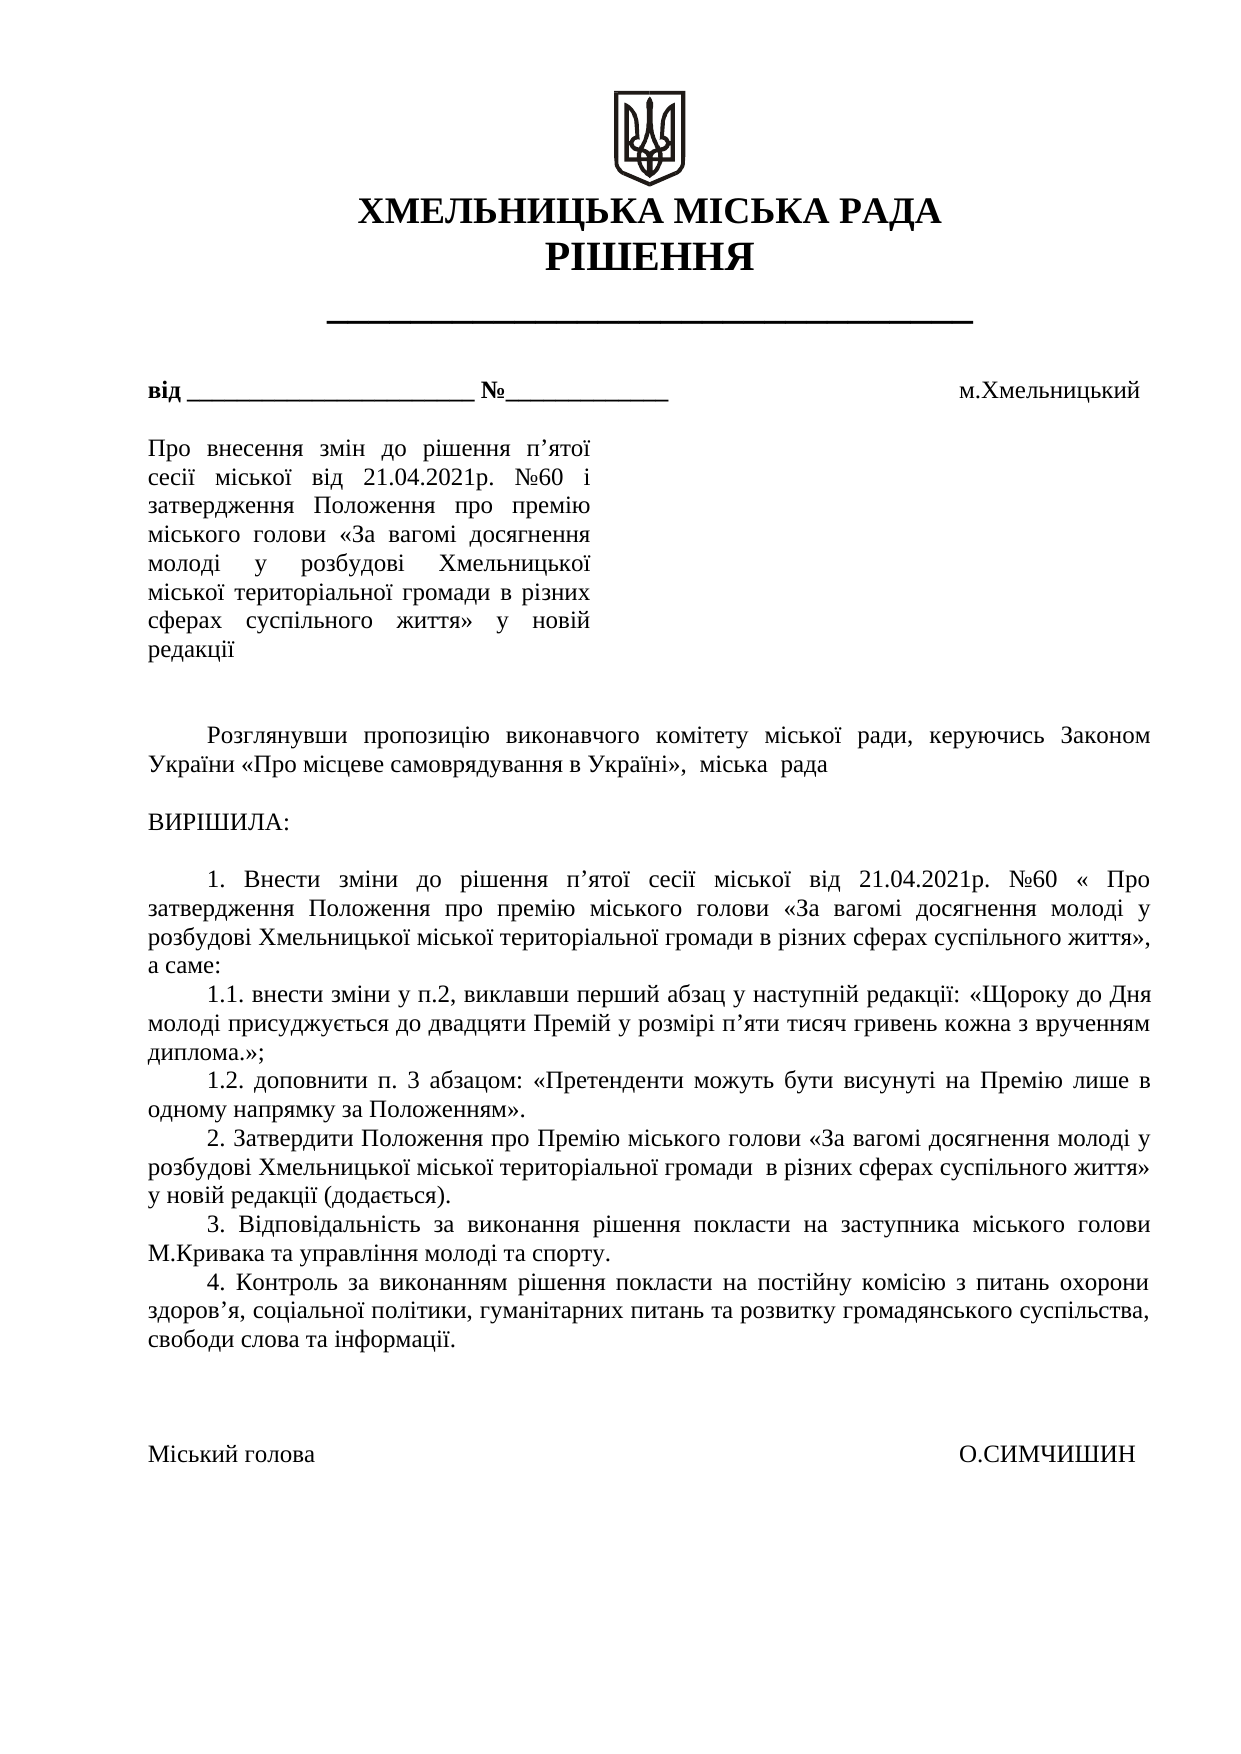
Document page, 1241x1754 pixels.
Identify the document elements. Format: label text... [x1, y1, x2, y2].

text 1.1. внести зміни у п.2, виклавши перший абзац у наступній редакції: «Щороку до Дня молоді присуджується до двадцяти Премій у розмірі п’яти тисяч гривень кожна з врученням диплома.»; [148, 979, 1152, 1065]
text Про внесення змін до рішення п’ятої сесії міської від 21.04.2021р. №60 і затвердження Положення про премію міського голови «За вагомі досягнення молоді у розбудові Хмельницької міської територіальної громади в різних сферах суспільного життя» у новій редакції [148, 433, 591, 663]
text _______________________________ [148, 279, 1152, 327]
text Розглянувши пропозицію виконавчого комітету міської ради, керуючись Законом України «Про місцеве самоврядування в Україні», міська рада [148, 720, 1152, 778]
text ВИРІШИЛА: [148, 807, 1152, 835]
text РІШЕННЯ [148, 232, 1152, 279]
text 2. Затвердити Положення про Премію міського голови «За вагомі досягнення молоді у розбудові Хмельницької міської територіальної громади в різних сферах суспільного життя» у новій редакції (додається). [148, 1123, 1152, 1209]
text Міський голова О.СИМЧИШИН [148, 1439, 1152, 1468]
text ХМЕЛЬНИЦЬКА МІСЬКА РАДА [148, 188, 1152, 232]
text 4. Контроль за виконанням рішення покласти на постійну комісію з питань охорони здоров’я, соціальної політики, гуманітарних питань та розвитку громадянського суспільства, свободи слова та інформації. [148, 1267, 1151, 1353]
text 1.2. доповнити п. 3 абзацом: «Претенденти можуть бути висунуті на Премію лише в одному напрямку за Положенням». [148, 1065, 1152, 1123]
text від _______________________ №_____________ м.Хмельницький [148, 375, 1152, 404]
text 3. Відповідальність за виконання рішення покласти на заступника міського голови М.Кривака та управління молоді та спорту. [148, 1209, 1152, 1267]
text 1. Внести зміни до рішення п’ятої сесії міської від 21.04.2021р. №60 « Про затвердження Положення про премію міського голови «За вагомі досягнення молоді у розбудові Хмельницької міської територіальної громади в різних сферах суспільного життя», а саме: [148, 864, 1152, 979]
